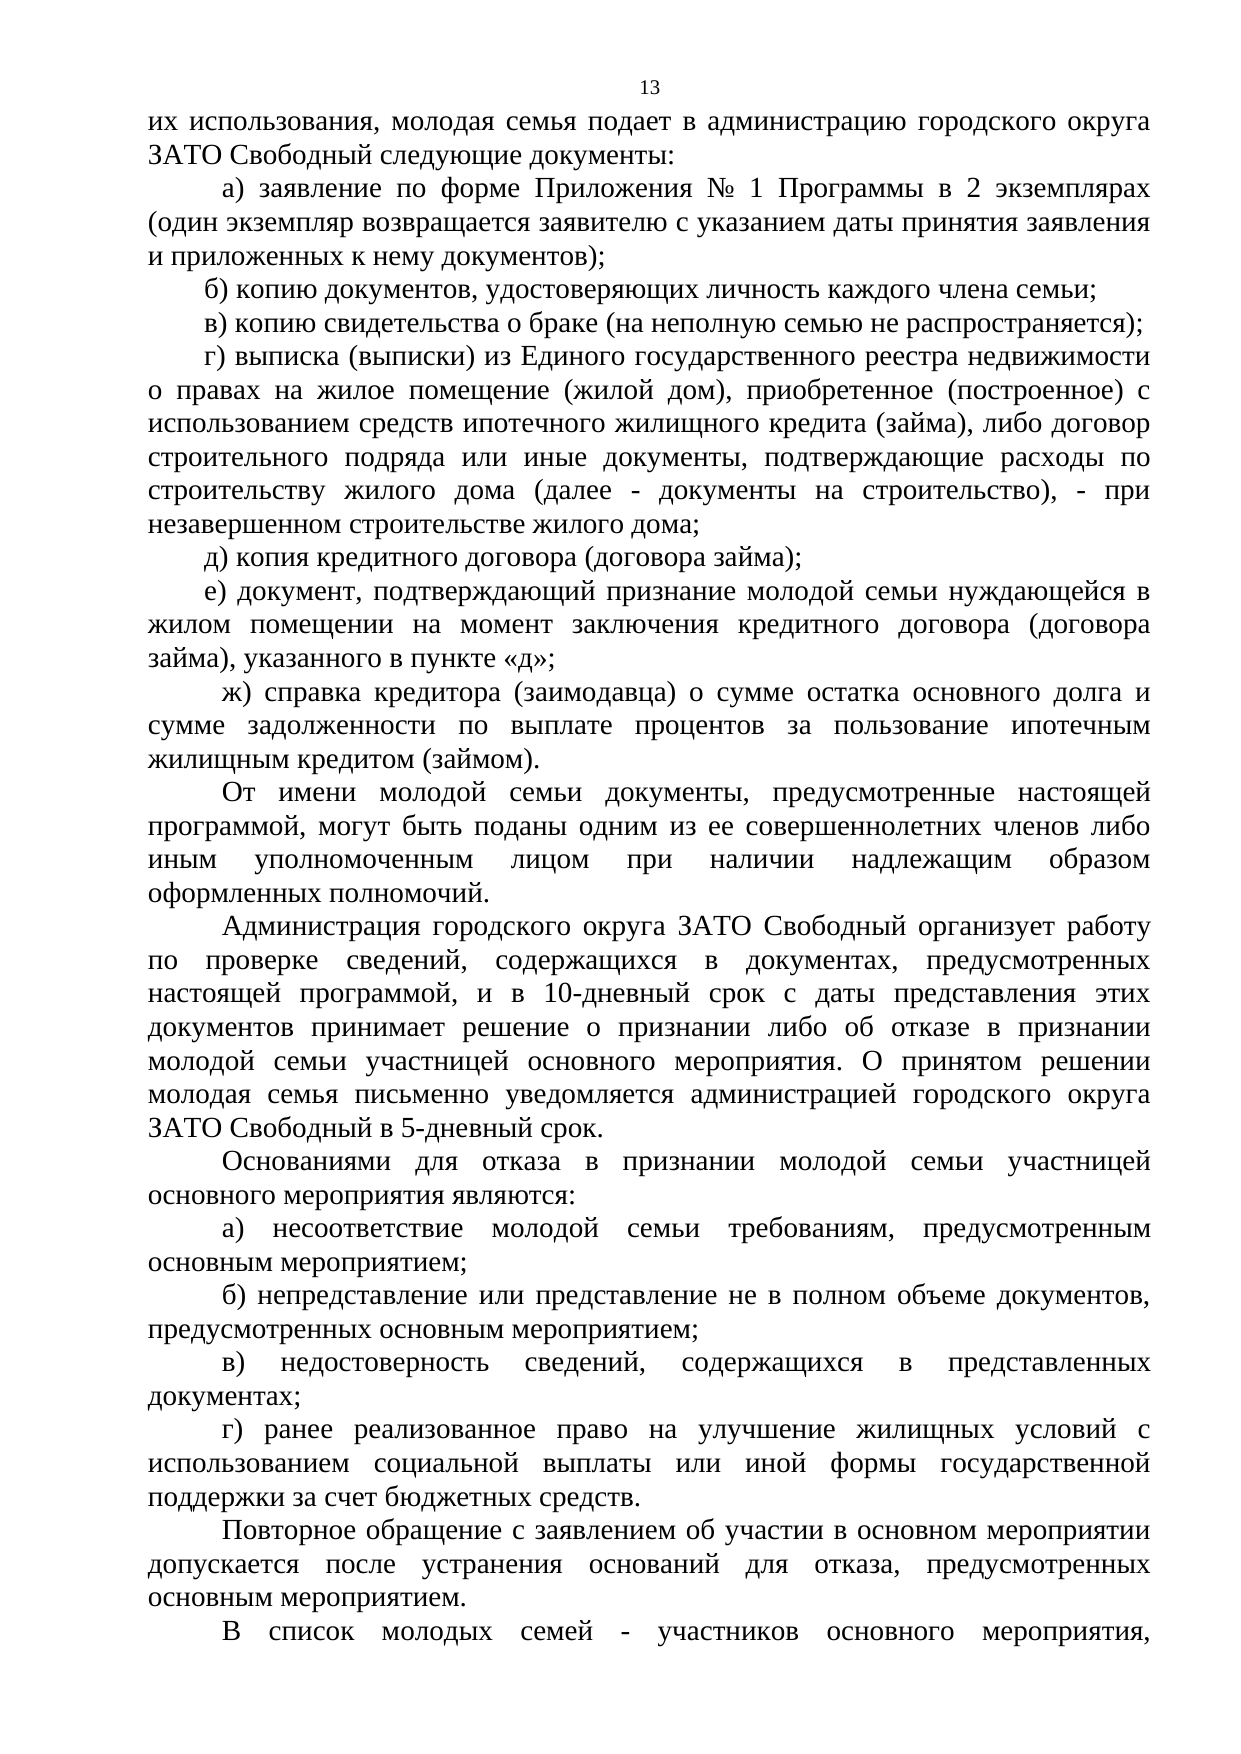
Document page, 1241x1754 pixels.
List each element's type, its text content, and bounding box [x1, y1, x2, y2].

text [148, 1613, 1152, 1646]
text в) копию свидетельства о браке (на неполную семью не распространяется); [148, 305, 1152, 338]
text б) непредставление или представление не в полном объеме документов, предусмотренных основным мероприятием; [148, 1277, 1152, 1344]
text Повторное обращение с заявлением об участии в основном мероприятии допускается после устранения оснований для отказа, предусмотренных основным мероприятием. [148, 1512, 1152, 1613]
text ж) справка кредитора (заимодавца) о сумме остатка основного долга и сумме задолженности по выплате процентов за пользование ипотечным жилищным кредитом (займом). [148, 674, 1152, 774]
text Администрация городского округа ЗАТО Свободный организует работу по проверке сведений, содержащихся в документах, предусмотренных настоящей программой, и в 10-дневный срок с даты представления этих документов принимает решение о признании либо об отказе в признании молодой семьи участницей основного мероприятия. О принятом решении молодая семья письменно уведомляется администрацией городского округа ЗАТО Свободный в 5-дневный срок. [148, 908, 1152, 1143]
text г) выписка (выписки) из Единого государственного реестра недвижимости о правах на жилое помещение (жилой дом), приобретенное (построенное) с использованием средств ипотечного жилищного кредита (займа), либо договор строительного подряда или иные документы, подтверждающие расходы по строительству жилого дома (далее - документы на строительство), - при незавершенном строительстве жилого дома; [148, 338, 1152, 539]
text д) копия кредитного договора (договора займа); [148, 539, 1152, 573]
text г) ранее реализованное право на улучшение жилищных условий с использованием социальной выплаты или иной формы государственной поддержки за счет бюджетных средств. [148, 1412, 1152, 1512]
text Основаниями для отказа в признании молодой семьи участницей основного мероприятия являются: [148, 1143, 1152, 1210]
text б) копию документов, удостоверяющих личность каждого члена семьи; [148, 271, 1152, 305]
text От имени молодой семьи документы, предусмотренные настоящей программой, могут быть поданы одним из ее совершеннолетних членов либо иным уполномоченным лицом при наличии надлежащим образом оформленных полномочий. [148, 774, 1152, 908]
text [148, 103, 1152, 171]
text в) недостоверность сведений, содержащихся в представленных документах; [148, 1344, 1152, 1412]
text а) несоответствие молодой семьи требованиям, предусмотренным основным мероприятием; [148, 1210, 1152, 1277]
text е) документ, подтверждающий признание молодой семьи нуждающейся в жилом помещении на момент заключения кредитного договора (договора займа), указанного в пункте «д»; [148, 573, 1152, 674]
